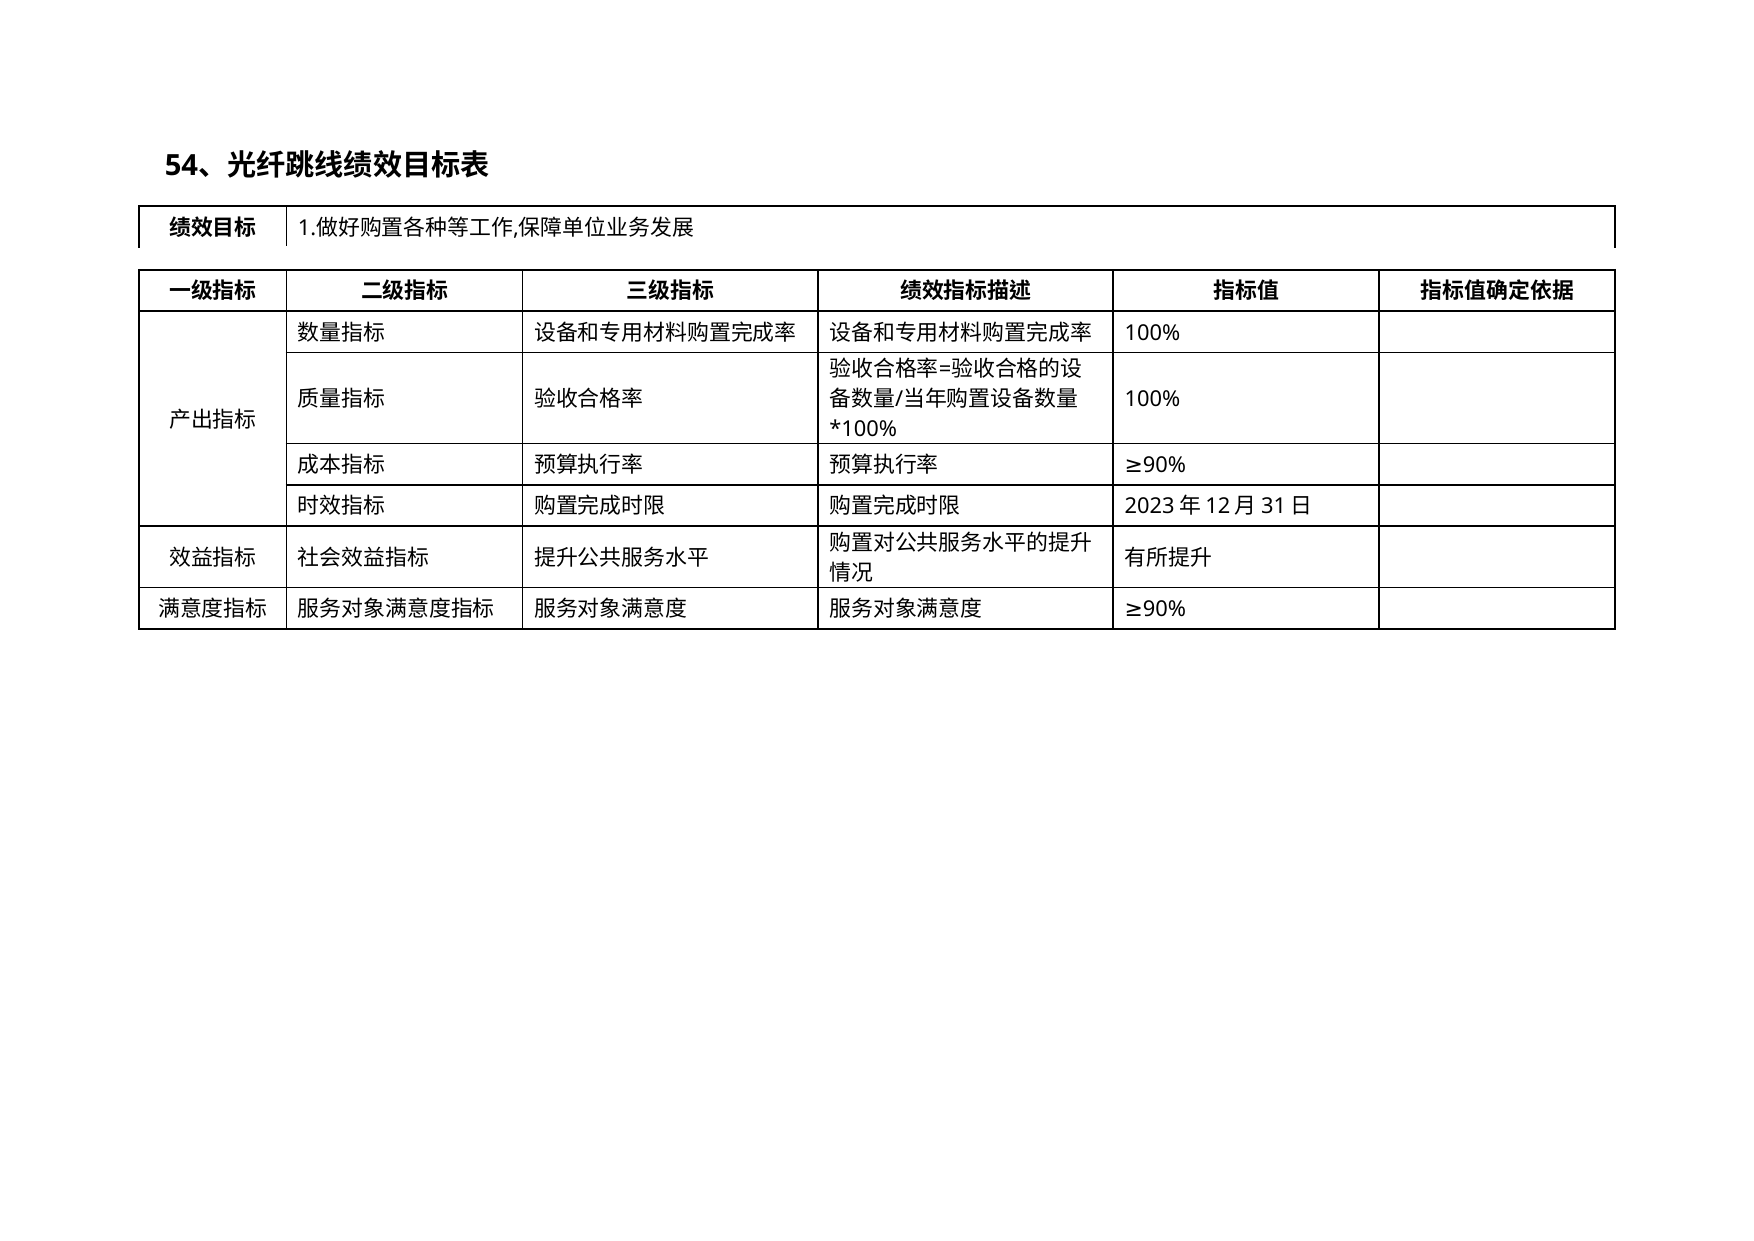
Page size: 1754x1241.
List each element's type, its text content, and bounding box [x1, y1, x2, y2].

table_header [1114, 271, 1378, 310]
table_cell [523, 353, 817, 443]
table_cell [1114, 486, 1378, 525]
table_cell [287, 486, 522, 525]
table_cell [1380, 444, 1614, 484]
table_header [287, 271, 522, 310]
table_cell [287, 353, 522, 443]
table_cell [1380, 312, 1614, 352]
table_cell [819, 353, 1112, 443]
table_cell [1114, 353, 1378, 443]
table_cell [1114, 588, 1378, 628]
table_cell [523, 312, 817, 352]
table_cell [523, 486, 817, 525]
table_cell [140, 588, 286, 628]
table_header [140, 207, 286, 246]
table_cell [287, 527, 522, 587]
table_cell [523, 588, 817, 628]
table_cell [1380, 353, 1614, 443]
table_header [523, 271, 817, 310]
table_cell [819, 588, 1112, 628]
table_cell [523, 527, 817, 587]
text 54、光纤跳线绩效目标表 [106, 142, 1648, 184]
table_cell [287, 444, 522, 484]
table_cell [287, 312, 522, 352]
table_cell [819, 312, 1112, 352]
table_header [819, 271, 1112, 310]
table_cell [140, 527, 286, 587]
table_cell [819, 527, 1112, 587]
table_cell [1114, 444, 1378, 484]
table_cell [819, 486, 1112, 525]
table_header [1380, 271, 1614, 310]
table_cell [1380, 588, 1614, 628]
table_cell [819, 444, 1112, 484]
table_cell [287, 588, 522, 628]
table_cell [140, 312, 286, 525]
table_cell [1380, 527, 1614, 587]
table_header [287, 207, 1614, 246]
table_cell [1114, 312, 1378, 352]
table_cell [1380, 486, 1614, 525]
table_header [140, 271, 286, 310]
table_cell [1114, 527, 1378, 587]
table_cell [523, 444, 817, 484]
